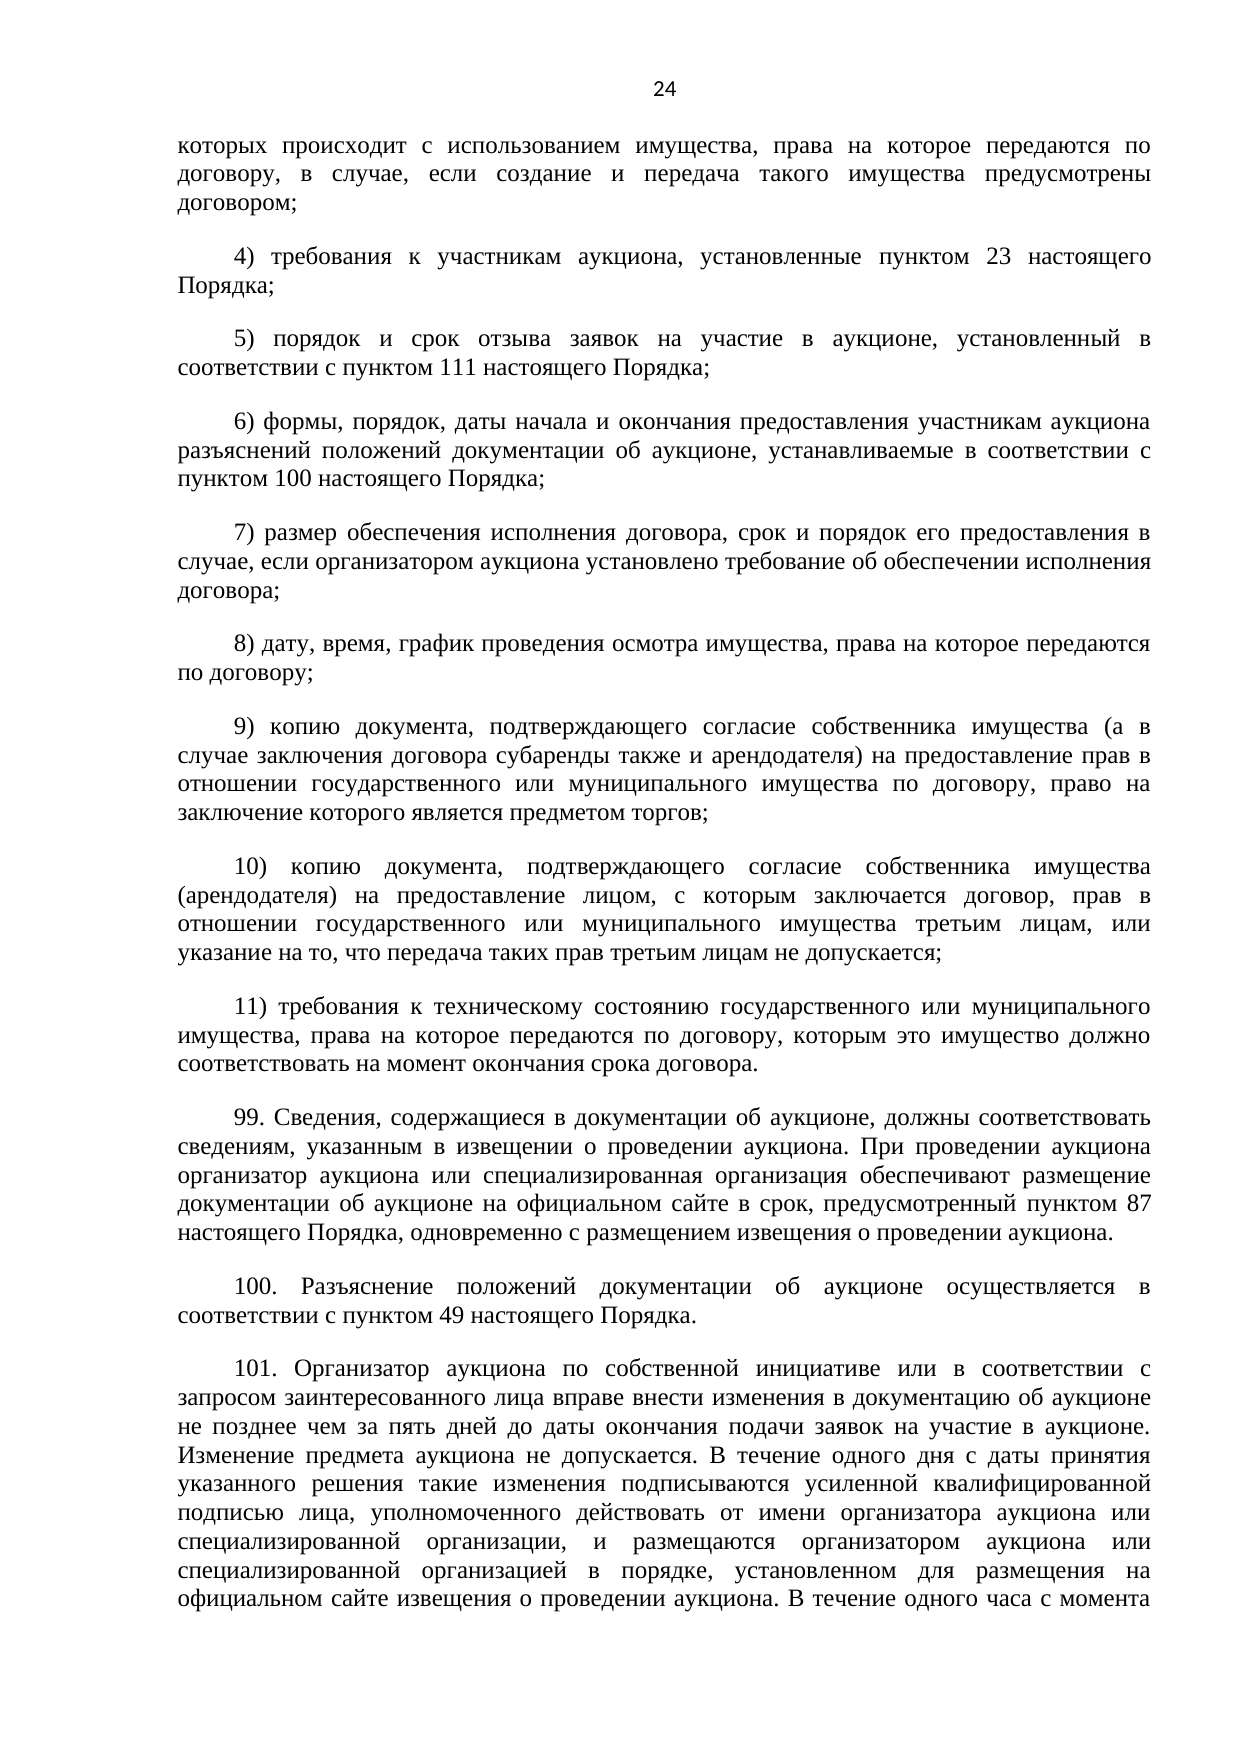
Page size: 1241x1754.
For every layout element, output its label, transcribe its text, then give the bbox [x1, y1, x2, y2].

text 9) копию документа, подтверждающего согласие собственника имущества (а в случае заключения договора субаренды также и арендодателя) на предоставление прав в отношении государственного или муниципального имущества по договору, право на заключение которого является предметом торгов; [177, 711, 1152, 826]
text 4) требования к участникам аукциона, установленные пунктом 23 настоящего Порядка; [177, 241, 1152, 298]
text 6) формы, порядок, даты начала и окончания предоставления участникам аукциона разъяснений положений документации об аукционе, устанавливаемые в соответствии с пунктом 100 настоящего Порядка; [177, 406, 1152, 492]
text 99. Сведения, содержащиеся в документации об аукционе, должны соответствовать сведениям, указанным в извещении о проведении аукциона. При проведении аукциона организатор аукциона или специализированная организация обеспечивают размещение документации об аукционе на официальном сайте в срок, предусмотренный пунктом 87 настоящего Порядка, одновременно с размещением извещения о проведении аукциона. [177, 1102, 1152, 1246]
text 100. Разъяснение положений документации об аукционе осуществляется в соответствии с пунктом 49 настоящего Порядка. [177, 1271, 1152, 1328]
text 10) копию документа, подтверждающего согласие собственника имущества (арендодателя) на предоставление лицом, с которым заключается договор, прав в отношении государственного или муниципального имущества третьим лицам, или указание на то, что передача таких прав третьим лицам не допускается; [177, 851, 1152, 966]
text 11) требования к техническому состоянию государственного или муниципального имущества, права на которое передаются по договору, которым это имущество должно соответствовать на момент окончания срока договора. [177, 991, 1152, 1077]
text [177, 1353, 1152, 1612]
text 7) размер обеспечения исполнения договора, срок и порядок его предоставления в случае, если организатором аукциона установлено требование об обеспечении исполнения договора; [177, 517, 1152, 603]
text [177, 130, 1152, 216]
text 8) дату, время, график проведения осмотра имущества, права на которое передаются по договору; [177, 628, 1152, 686]
text 5) порядок и срок отзыва заявок на участие в аукционе, установленный в соответствии с пунктом 111 настоящего Порядка; [177, 323, 1152, 381]
